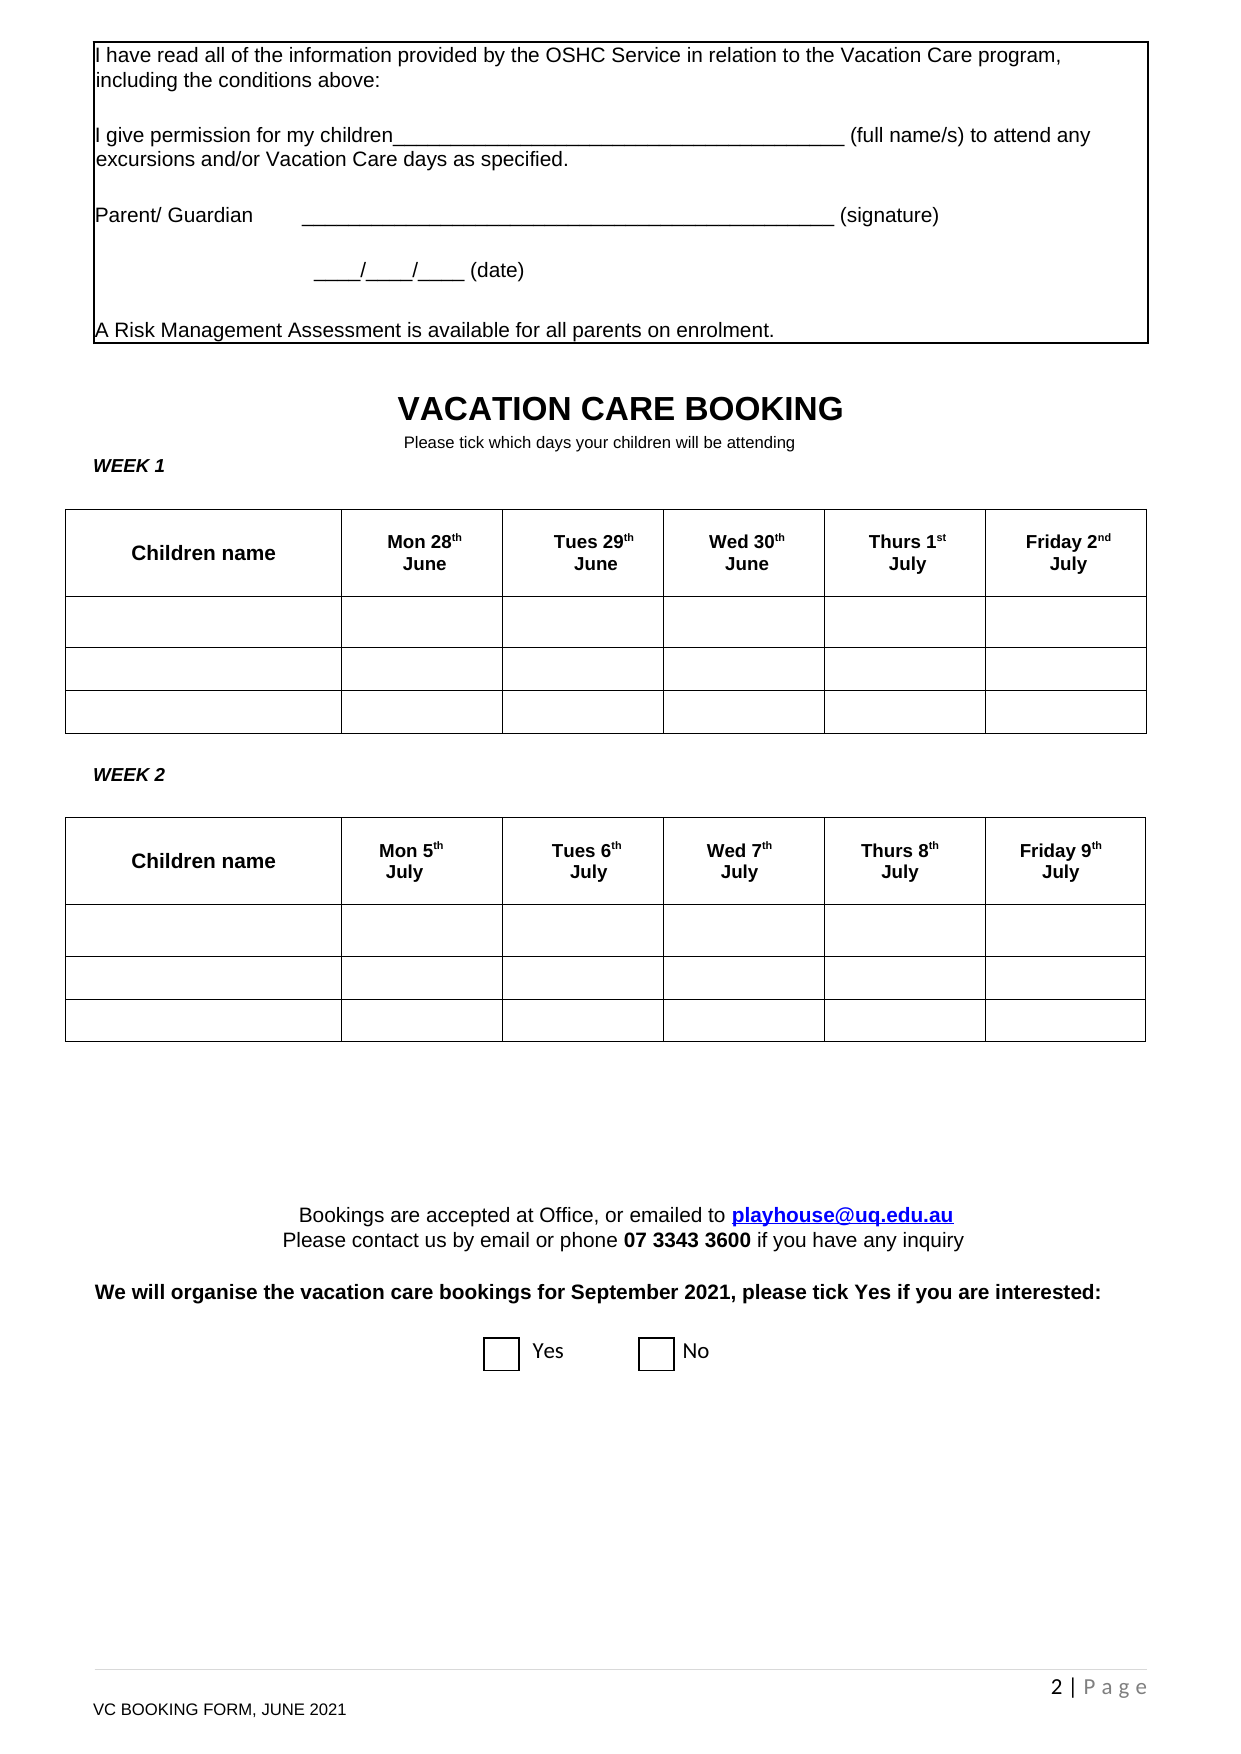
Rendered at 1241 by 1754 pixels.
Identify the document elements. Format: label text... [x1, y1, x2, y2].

text I have read all of the information provided by the OSHC Service in relation to the Vacation Care program, including the conditions above: [95, 43, 1147, 91]
table_cell [825, 905, 985, 956]
table_cell [503, 1000, 663, 1041]
table_cell [825, 648, 985, 690]
table_cell [342, 597, 502, 647]
table_cell [503, 691, 663, 732]
table_cell [986, 648, 1146, 690]
table_cell [503, 597, 663, 647]
table_cell [986, 905, 1145, 956]
table_header Children name [66, 818, 341, 904]
table_cell [503, 905, 663, 956]
subtitle WEEK 2 [93, 764, 1147, 785]
table_cell [986, 1000, 1145, 1041]
table_cell [503, 648, 663, 690]
table_cell [342, 1000, 502, 1041]
table_header Wed 30th June [664, 510, 824, 596]
text Please tick which days your children will be attending [403, 433, 817, 452]
subtitle WEEK 1 [93, 455, 1147, 477]
table_cell [664, 691, 824, 732]
table_header Mon 5th July [342, 818, 502, 904]
text I give permission for my children_______________________________________ (full name/s) to attend any excursions and/or Vacation Care days as specified. [95, 121, 1147, 171]
table_cell [66, 957, 341, 999]
table_cell [503, 957, 663, 999]
text Bookings are accepted at Office, or emailed to playhouse@uq.edu.au [99, 1202, 1147, 1226]
table_header Thurs 8th July [825, 818, 985, 904]
table_header Thurs 1st July [825, 510, 985, 596]
text Parent/ Guardian ______________________________________________ (signature) [95, 200, 1147, 226]
table_cell [986, 957, 1145, 999]
table_cell [66, 691, 341, 732]
table_cell [825, 957, 985, 999]
table_cell [664, 905, 824, 956]
table_cell [66, 905, 341, 956]
text Please contact us by email or phone 07 3343 3600 if you have any inquiry [99, 1228, 1147, 1252]
table_cell [664, 957, 824, 999]
table_cell [664, 648, 824, 690]
table_cell [342, 957, 502, 999]
table_cell [342, 691, 502, 732]
table_cell [66, 648, 341, 690]
table_header Friday 2nd July [986, 510, 1146, 596]
table_header Tues 6th July [503, 818, 663, 904]
subtitle VACATION CARE BOOKING [94, 392, 1147, 427]
table_cell [66, 1000, 341, 1041]
text A Risk Management Assessment is available for all parents on enrolment. [95, 316, 1147, 342]
table_header Children name [66, 510, 341, 596]
table_header Mon 28th June [342, 510, 502, 596]
text ____/____/____ (date) [95, 256, 1147, 282]
table_header Tues 29th June [503, 510, 663, 596]
table_cell [664, 597, 824, 647]
text We will organise the vacation care bookings for September 2021, please tick Yes if you are interested: [94, 1280, 1147, 1304]
text Yes No [94, 1336, 1147, 1364]
table_cell [986, 597, 1146, 647]
table_cell [825, 1000, 985, 1041]
table_cell [342, 905, 502, 956]
table_header Wed 7th July [664, 818, 824, 904]
table_cell [664, 1000, 824, 1041]
table_cell [825, 691, 985, 732]
table_cell [825, 597, 985, 647]
table_cell [66, 597, 341, 647]
table_cell [342, 648, 502, 690]
table_cell [986, 691, 1146, 732]
table_header Friday 9th July [986, 818, 1145, 904]
